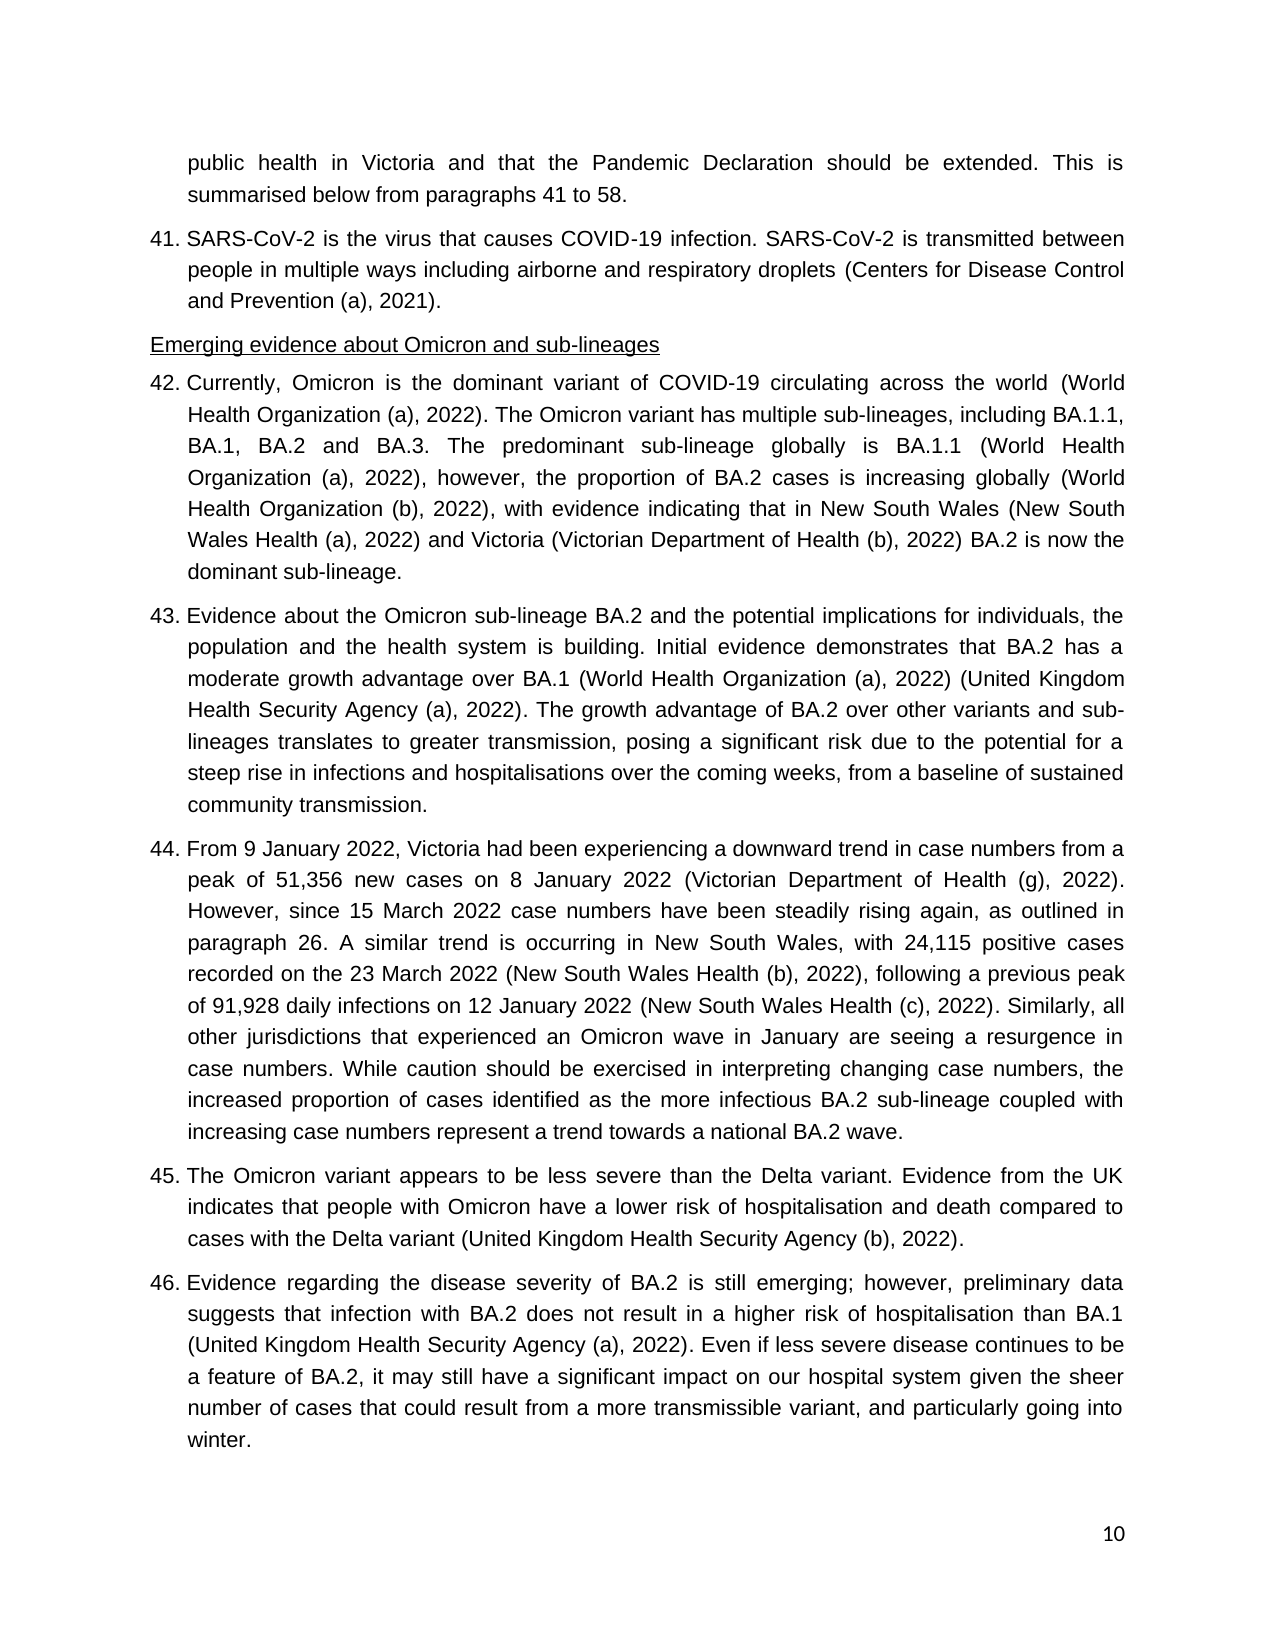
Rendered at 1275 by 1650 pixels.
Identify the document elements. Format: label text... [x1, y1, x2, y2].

list Currently, Omicron is the dominant variant of COVID-19 circulating across the world . The Omicron variant has multiple sub-lineages, including BA.1.1, BA.1, BA.2 and BA.3. The predominant sub-lineage globally is BA.1.1, however, the proportion of BA.2 cases is increasing globally, with evidence indicating that in New South Wales and Victoria BA.2 is now the dominant sub-lineage. [150, 370, 1125, 584]
list From 9 January 2022, Victoria had been experiencing a downward trend in case numbers from a peak of 51,356 new cases on 8 January 2022. However, since 15 March 2022 case numbers have been steadily rising again, as outlined in paragraph 26. A similar trend is occurring in New South Wales, with 24,115 positive cases recorded on the 23 March 2022, following a previous peak of 91,928 daily infections on 12 January 2022. Similarly, all other jurisdictions that experienced an Omicron wave in January are seeing a resurgence in case numbers. While caution should be exercised in interpreting changing case numbers, the increased proportion of cases identified as the more infectious BA.2 sub-lineage coupled with increasing case numbers represent a trend towards a national BA.2 wave. [150, 835, 1125, 1144]
list Evidence about the Omicron sub-lineage BA.2 and the potential implications for individuals, the population and the health system is building. Initial evidence demonstrates that BA.2 has a moderate growth advantage over BA.1 . The growth advantage of BA.2 over other variants and sub-lineages translates to greater transmission, posing a significant risk due to the potential for a steep rise in infections and hospitalisations over the coming weeks, from a baseline of sustained community transmission. [150, 603, 1125, 817]
list The Omicron variant appears to be less severe than the Delta variant. Evidence from the UK indicates that people with Omicron have a lower risk of hospitalisation and death compared to cases with the Delta variant . [150, 1162, 1125, 1251]
subtitle Emerging evidence about Omicron and sub-lineages [150, 332, 1125, 357]
list Evidence regarding the disease severity of BA.2 is still emerging; however, preliminary data suggests that infection with BA.2 does not result in a higher risk of hospitalisation than BA.1 . Even if less severe disease continues to be a feature of BA.2, it may still have a significant impact on our hospital system given the sheer number of cases that could result from a more transmissible variant, and particularly going into winter. [150, 1269, 1125, 1452]
list SARS-CoV-2 is the virus that causes COVID-19 infection. SARS-CoV-2 is transmitted between people in multiple ways including airborne and respiratory droplets . [150, 225, 1125, 313]
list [150, 150, 1125, 207]
